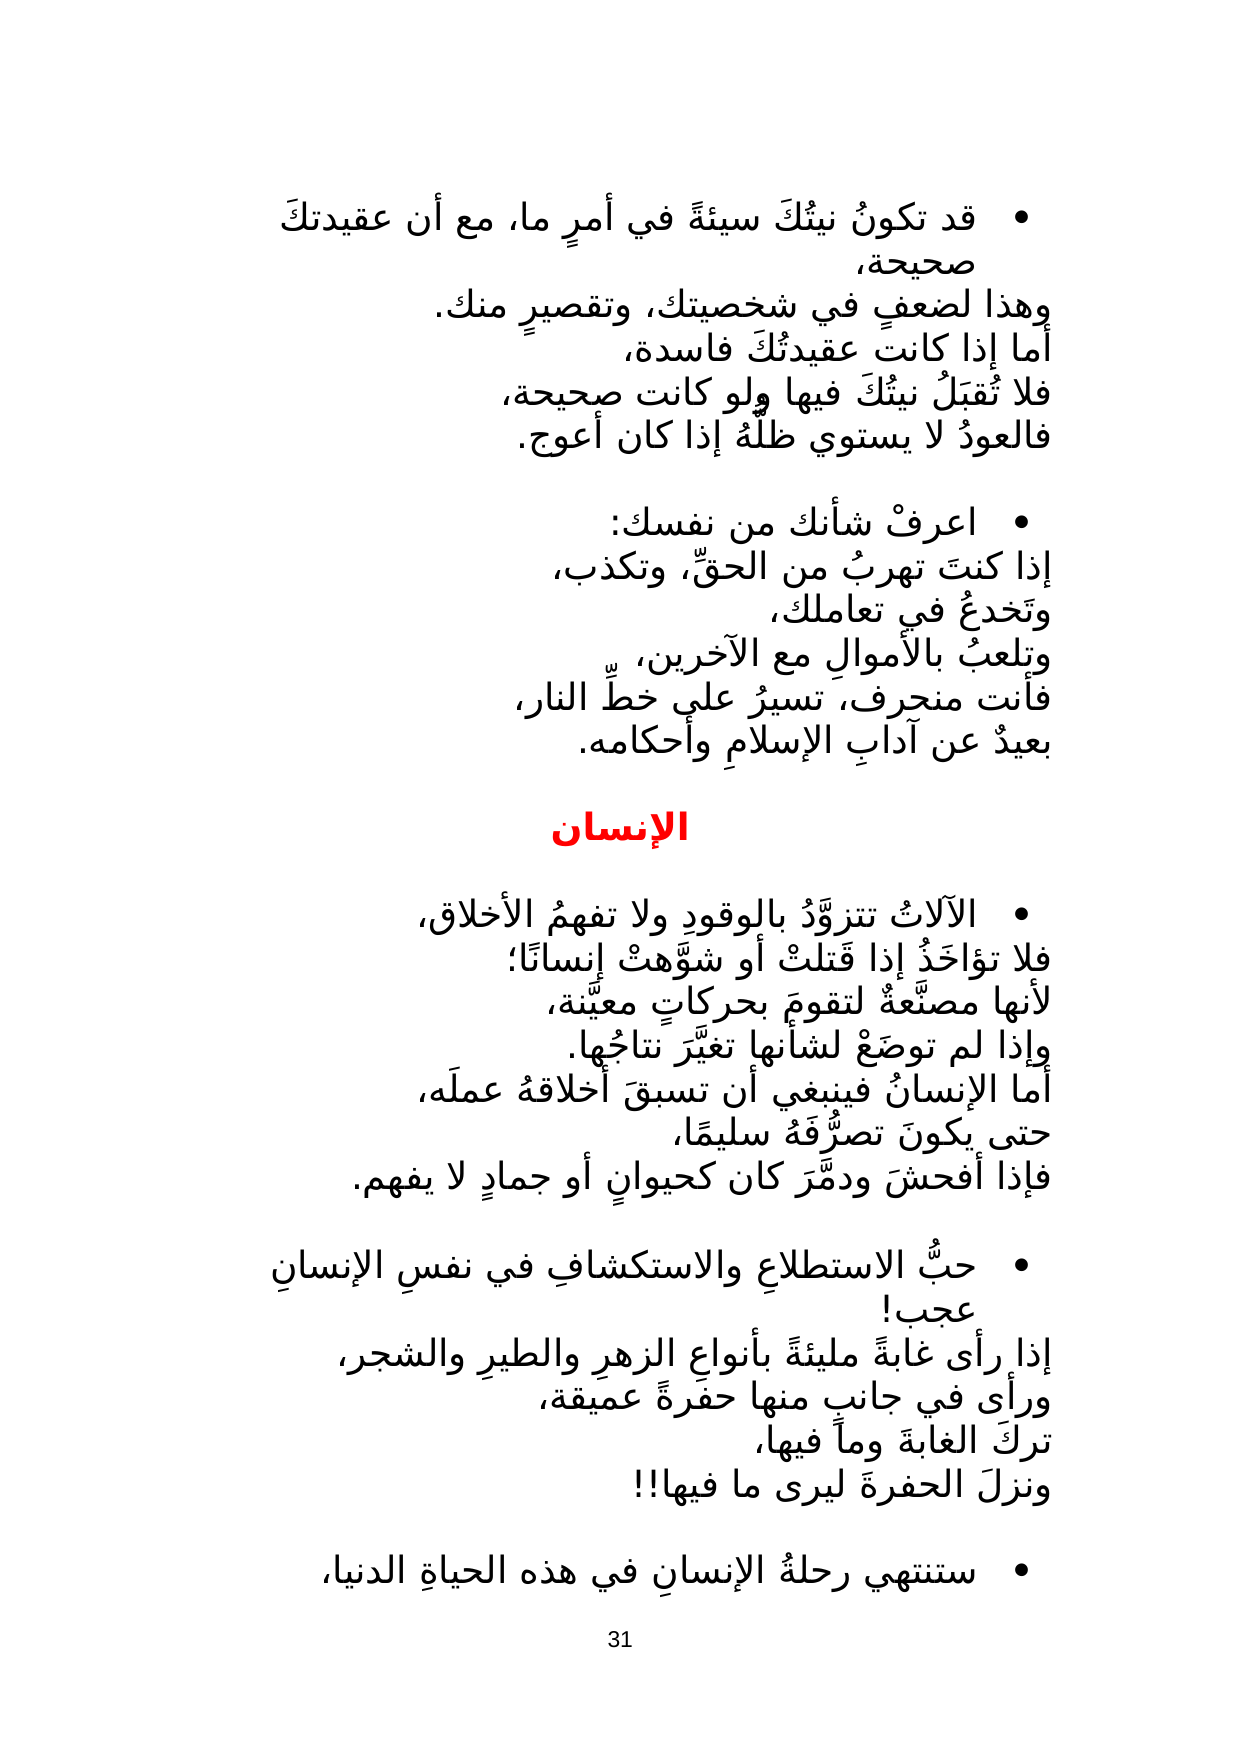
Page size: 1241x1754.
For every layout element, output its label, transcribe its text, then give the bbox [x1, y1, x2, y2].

text لأنها مصنَّعةٌ لتقومَ بحركاتٍ معيَّنة، [187, 980, 1053, 1023]
text بعيدٌ عن آدابِ الإسلامِ وأحكامه. [187, 719, 1053, 763]
text فأنت منحرف، تسيرُ على خطِّ النار، [187, 675, 1053, 719]
list ستنتهي رحلةُ الإنسانِ في هذه الحياةِ الدنيا، [187, 1549, 1015, 1593]
text الإنسان [187, 806, 1053, 849]
text وتلعبُ بالأموالِ مع الآخرين، [187, 632, 1053, 675]
list الآلاتُ تتزوَّدُ بالوقودِ ولا تفهمُ الأخلاق، [187, 893, 1015, 936]
text وهذا لضعفٍ في شخصيتك، وتقصيرٍ منك. [187, 283, 1053, 327]
text تركَ الغابةَ وما فيها، [187, 1418, 1053, 1462]
text حتى يكونَ تصرُّفَهُ سليمًا، [187, 1111, 1053, 1154]
text وتَخدعُ في تعاملك، [187, 588, 1053, 632]
text وإذا لم توضَعْ لشأنها تغيَّرَ نتاجُها. [187, 1023, 1053, 1067]
text إذا كنتَ تهربُ من الحقِّ، وتكذب، [187, 544, 1053, 588]
text أما الإنسانُ فينبغي أن تسبقَ أخلاقهُ عملَه، [187, 1067, 1053, 1111]
text فلا تُقبَلُ نيتُكَ فيها ولو كانت صحيحة، [187, 370, 1053, 414]
list قد تكونُ نيتُكَ سيئةً في أمرٍ ما، مع أن عقيدتكَ صحيحة، [187, 196, 1015, 283]
text ونزلَ الحفرةَ ليرى ما فيها!! [187, 1462, 1053, 1506]
text فإذا أفحشَ ودمَّرَ كان كحيوانٍ أو جمادٍ لا يفهم. [187, 1154, 1053, 1198]
text إذا رأى غابةً مليئةً بأنواعِ الزهرِ والطيرِ والشجر، [187, 1331, 1053, 1375]
list حبُّ الاستطلاعِ والاستكشافِ في نفسِ الإنسانِ عجب! [187, 1244, 1015, 1331]
text فلا تؤاخَذُ إذا قَتلتْ أو شوَّهتْ إنسانًا؛ [187, 936, 1053, 980]
text فالعودُ لا يستوي ظلُّهُ إذا كان أعوج. [187, 414, 1053, 458]
text ورأى في جانبٍ منها حفرةً عميقة، [187, 1375, 1053, 1418]
list اعرفْ شأنك من نفسك: [187, 501, 1015, 544]
text أما إذا كانت عقيدتُكَ فاسدة، [187, 327, 1053, 370]
